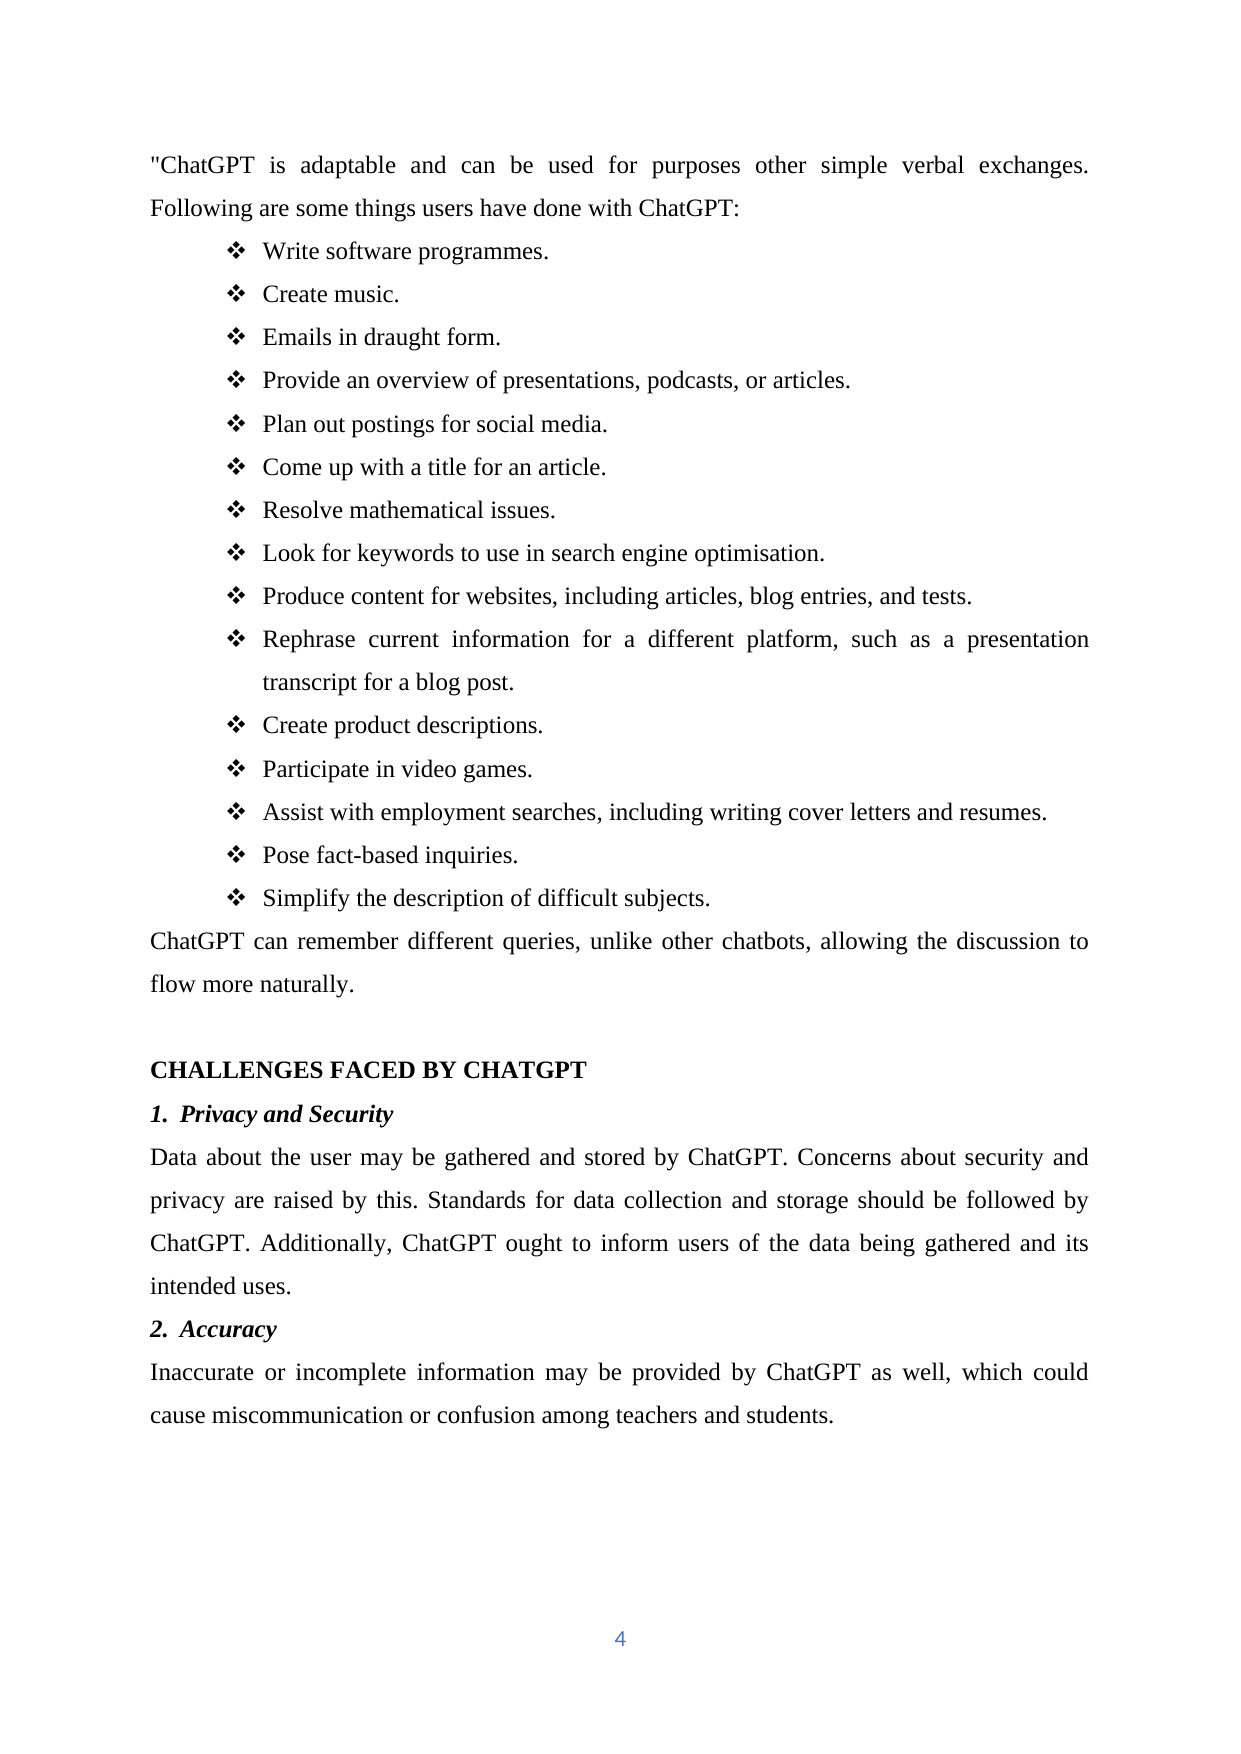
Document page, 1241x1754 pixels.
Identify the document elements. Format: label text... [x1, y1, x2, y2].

list Plan out postings for social media. [225, 409, 1090, 437]
text "ChatGPT is adaptable and can be used for purposes other simple verbal exchanges. Following are some things users have done with ChatGPT: [150, 150, 1090, 222]
list Assist with employment searches, including writing cover letters and resumes. [225, 797, 1090, 826]
list Create product descriptions. [225, 711, 1090, 739]
text CHALLENGES FACED BY CHATGPT [150, 1056, 1090, 1084]
list Resolve mathematical issues. [225, 495, 1090, 524]
list Look for keywords to use in search engine optimisation. [225, 538, 1090, 567]
subtitle Accuracy [150, 1314, 1090, 1343]
list Write software programmes. [225, 236, 1090, 265]
list Produce content for websites, including articles, blog entries, and tests. [225, 581, 1090, 610]
list Provide an overview of presentations, podcasts, or articles. [225, 366, 1090, 394]
list Rephrase current information for a different platform, such as a presentation transcript for a blog post. [225, 624, 1090, 696]
list Participate in video games. [225, 754, 1090, 782]
subtitle Data about the user may be gathered and stored by ChatGPT. Concerns about security and privacy are raised by this. Standards for data collection and storage should be followed by ChatGPT. Additionally, ChatGPT ought to inform users of the data being gathered and its intended uses. [150, 1142, 1090, 1300]
list Create music. [225, 279, 1090, 308]
text Inaccurate or incomplete information may be provided by ChatGPT as well, which could cause miscommunication or confusion among teachers and students. [150, 1357, 1090, 1429]
list Pose fact-based inquiries. [225, 840, 1090, 869]
list Emails in draught form. [225, 322, 1090, 351]
text ChatGPT can remember different queries, unlike other chatbots, allowing the discussion to flow more naturally. [150, 926, 1090, 998]
list Come up with a title for an article. [225, 452, 1090, 481]
subtitle Privacy and Security [150, 1099, 1090, 1127]
list Simplify the description of difficult subjects. [225, 883, 1090, 912]
